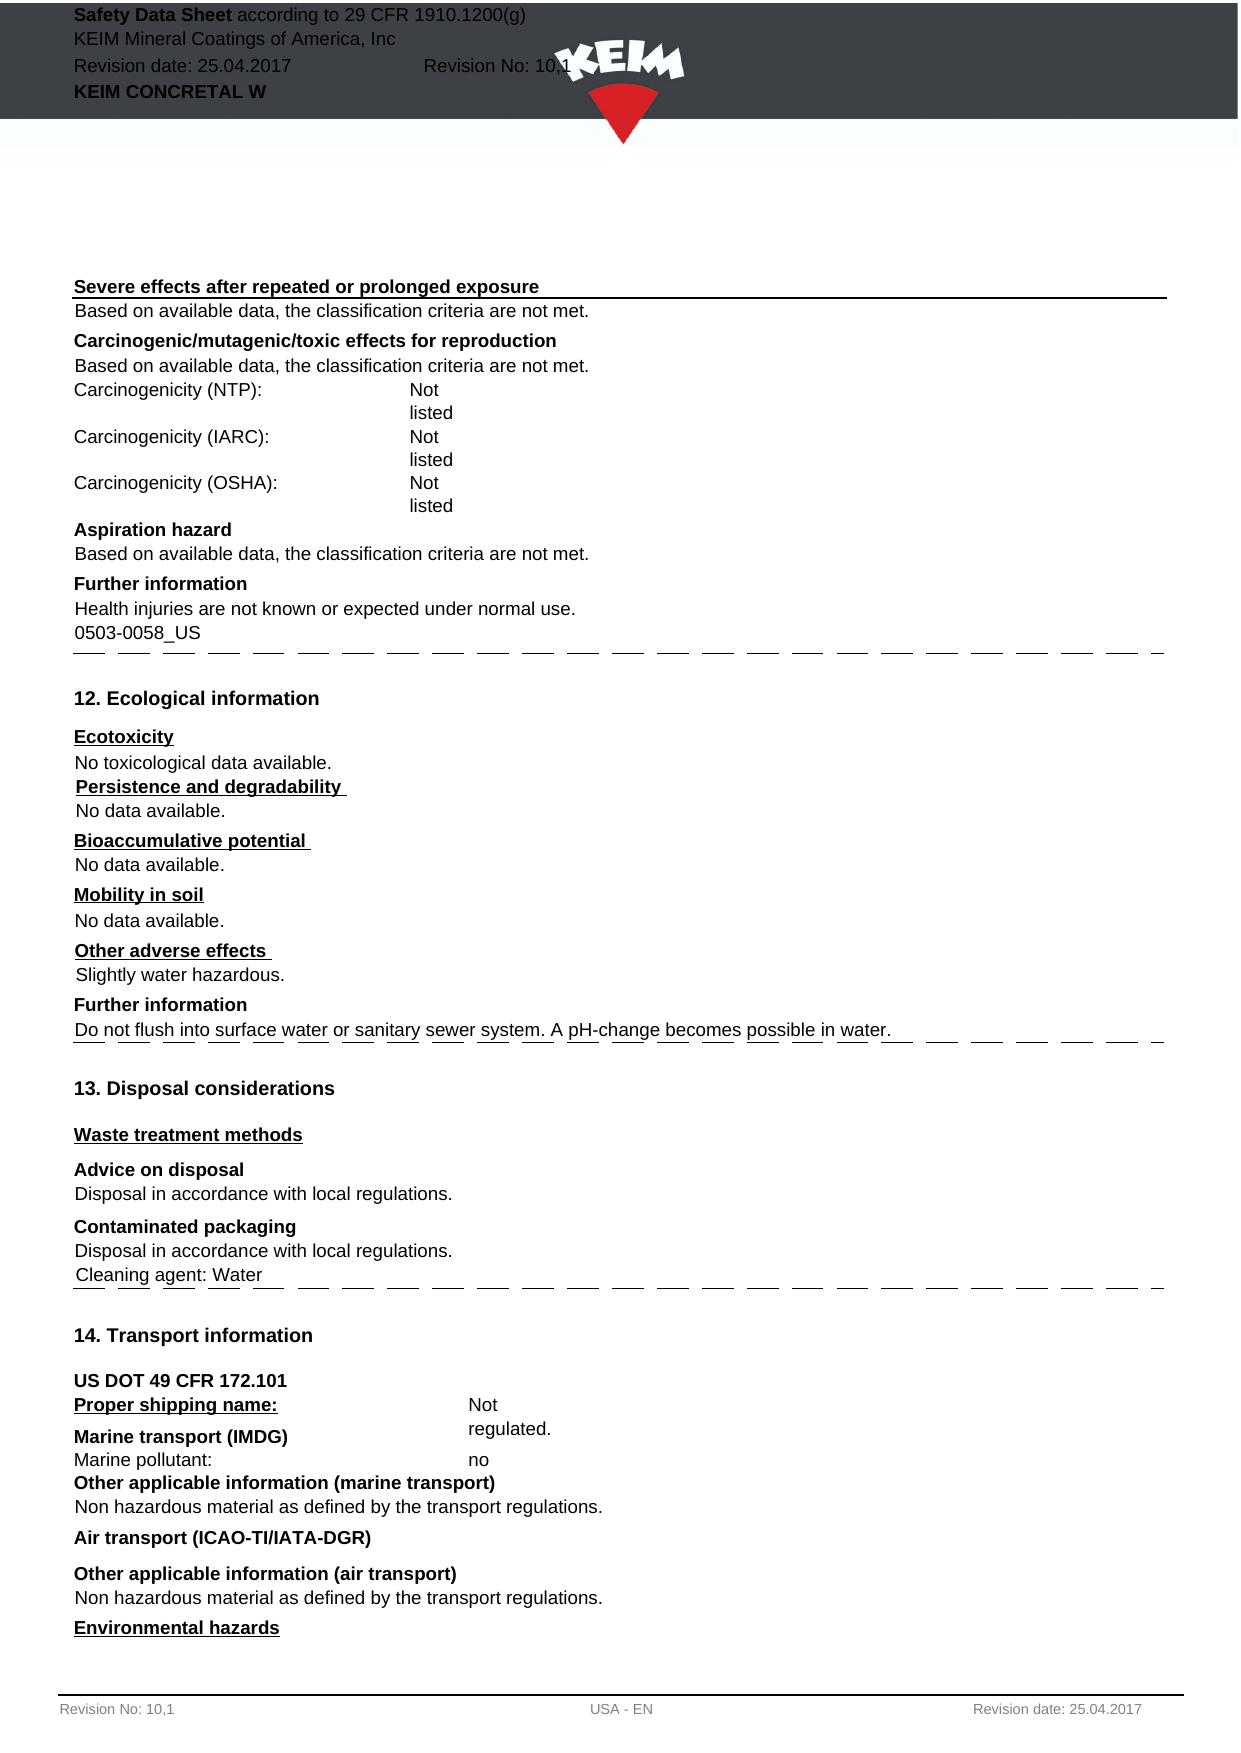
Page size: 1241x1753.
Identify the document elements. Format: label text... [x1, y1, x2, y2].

text Based on available data, the classification criteria are not met. [74, 543, 1006, 564]
text Environmental hazards [73, 1617, 757, 1638]
table_cell Not listed [409, 425, 487, 472]
subtitle 13. Disposal considerations [73, 1077, 1007, 1100]
subtitle 14. Transport information [73, 1323, 1007, 1346]
subtitle Waste treatment methods [73, 1124, 757, 1146]
text Aspiration hazard [73, 518, 1007, 540]
text Based on available data, the classification criteria are not met. [74, 300, 1006, 322]
text No toxicological data available. Persistence and degradability No data available. [74, 752, 356, 822]
table_header Carcinogenicity (NTP): [74, 379, 409, 425]
picture [0, 3, 1238, 147]
subtitle 12. Ecological information [73, 687, 1007, 710]
text Other applicable information (marine transport) [73, 1472, 1007, 1493]
table_cell Not listed [409, 472, 487, 518]
table_cell Marine pollutant: [74, 1449, 468, 1472]
text Do not flush into surface water or sanitary sewer system. A pH-change becomes possible in water. [74, 1018, 1006, 1040]
table_cell Carcinogenicity (OSHA): [74, 472, 409, 518]
subtitle Mobility in soil [73, 883, 757, 905]
text Air transport (ICAO-TI/IATA-DGR) [73, 1527, 1007, 1549]
text Other applicable information (air transport) [73, 1562, 1007, 1584]
text Other adverse effects Slightly water hazardous. [74, 940, 321, 986]
text Non hazardous material as defined by the transport regulations. [74, 1587, 1006, 1608]
text 0503-0058_US [74, 622, 1006, 643]
subtitle Ecotoxicity [73, 726, 757, 747]
table_header Proper shipping name: Marine transport (IMDG) [74, 1394, 468, 1449]
subtitle Further information [73, 994, 1007, 1016]
subtitle Carcinogenic/mutagenic/toxic effects for reproduction [73, 330, 1007, 352]
subtitle US DOT 49 CFR 172.101 [73, 1370, 1007, 1391]
text Non hazardous material as defined by the transport regulations. [74, 1496, 1006, 1518]
text Disposal in accordance with local regulations. [74, 1183, 1006, 1204]
text Advice on disposal [73, 1159, 1007, 1180]
text Health injuries are not known or expected under normal use. [74, 597, 1006, 619]
text Based on available data, the classification criteria are not met. [74, 354, 1006, 376]
subtitle Contaminated packaging [73, 1216, 1007, 1237]
text Bioaccumulative potential No data available. [73, 830, 324, 876]
table_cell Carcinogenicity (IARC): [74, 425, 409, 472]
table_header Not regulated. [468, 1394, 585, 1449]
text Disposal in accordance with local regulations. Cleaning agent: Water [74, 1240, 531, 1286]
text No data available. [74, 909, 1006, 931]
table_header Not listed [409, 379, 487, 425]
subtitle Further information [73, 573, 1007, 595]
text Severe effects after repeated or prolonged exposure [73, 276, 1007, 297]
table_cell no [468, 1449, 585, 1472]
